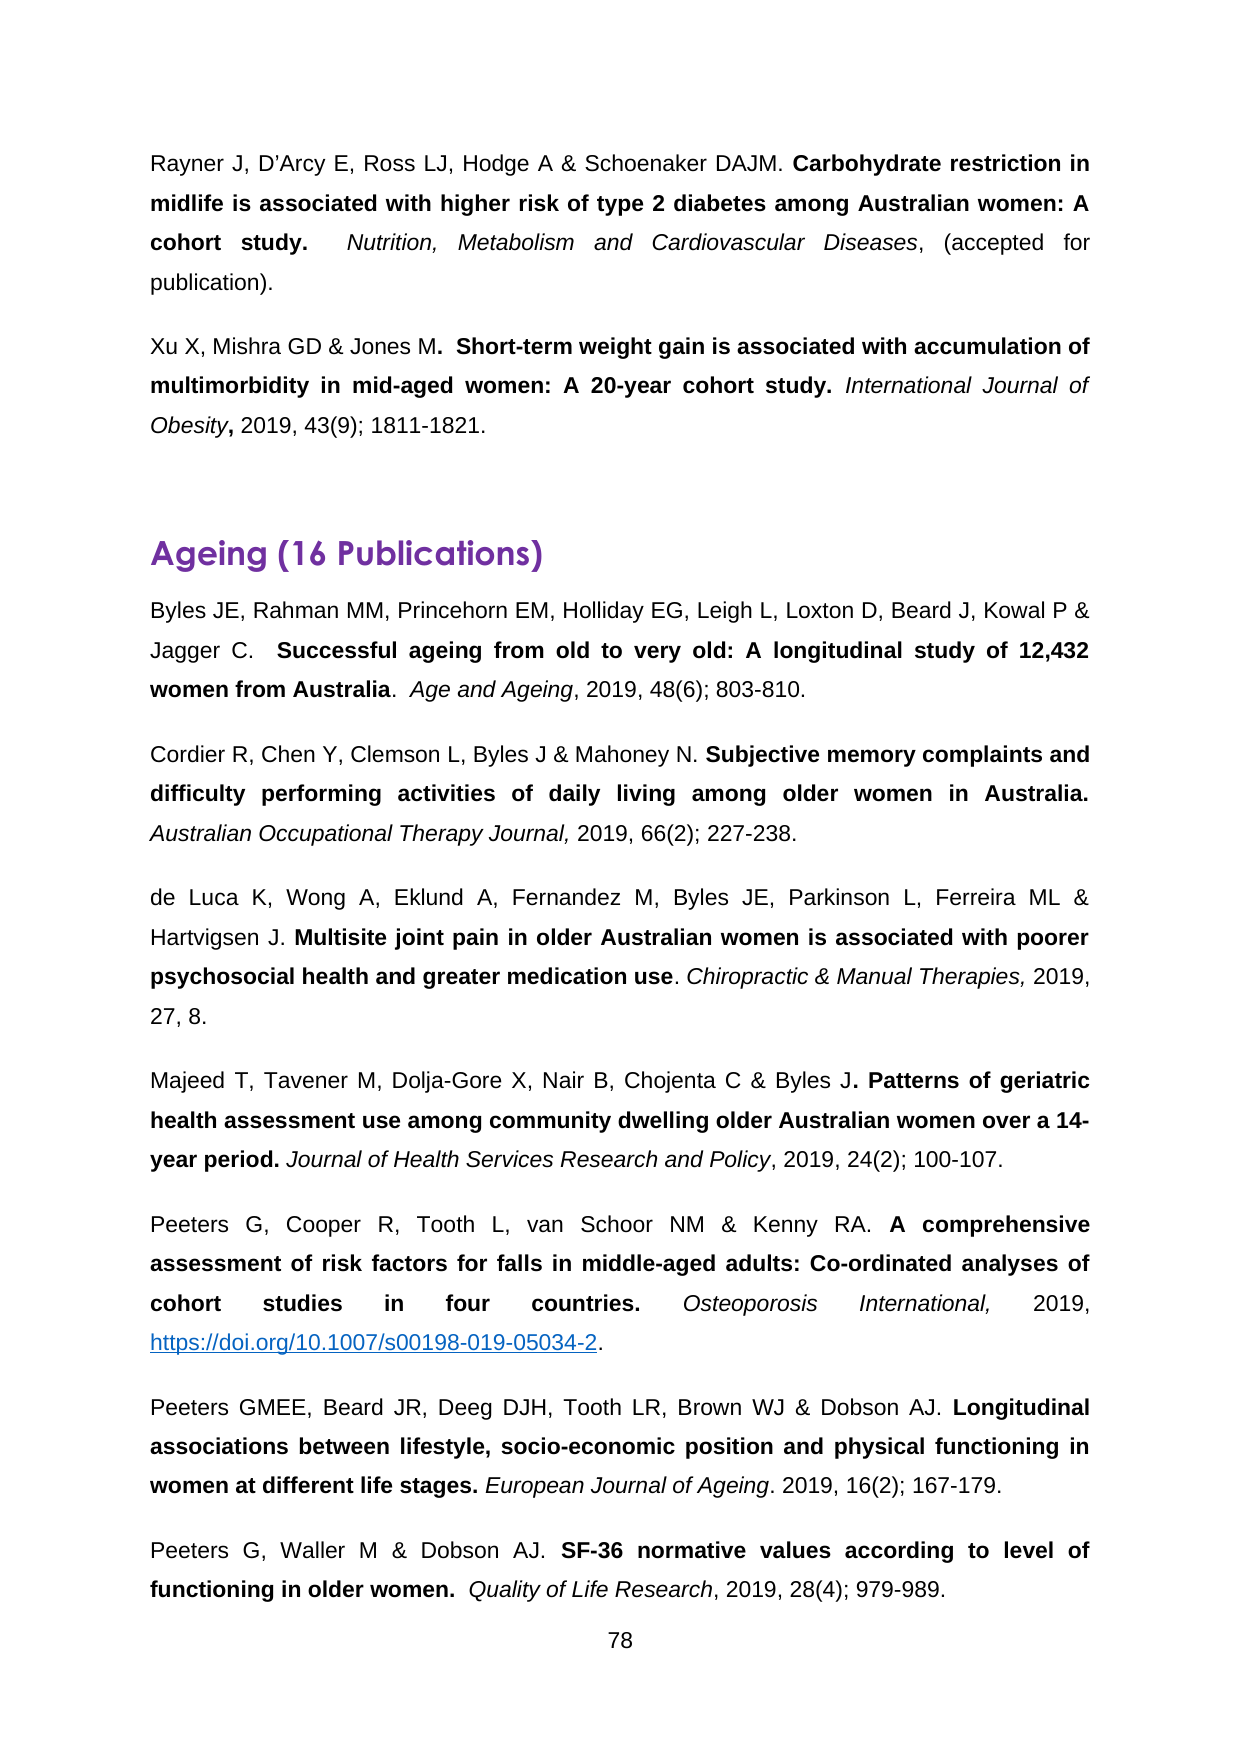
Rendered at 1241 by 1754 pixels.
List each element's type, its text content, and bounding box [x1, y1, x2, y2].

text Cordier R, Chen Y, Clemson L, Byles J & Mahoney N. Subjective memory complaints and difficulty performing activities of daily living among older women in Australia. Australian Occupational Therapy Journal, 2019, 66(2); 227-238. [150, 741, 1090, 846]
text Majeed T, Tavener M, Dolja-Gore X, Nair B, Chojenta C & Byles J. Patterns of geriatric health assessment use among community dwelling older Australian women over a 14-year period. Journal of Health Services Research and Policy, 2019, 24(2); 100-107. [150, 1067, 1090, 1172]
text Byles JE, Rahman MM, Princehorn EM, Holliday EG, Leigh L, Loxton D, Beard J, Kowal P & Jagger C. Successful ageing from old to very old: A longitudinal study of 12,432 women from Australia. Age and Ageing, 2019, 48(6); 803-810. [150, 597, 1090, 703]
text Peeters G, Cooper R, Tooth L, van Schoor NM & Kenny RA. A comprehensive assessment of risk factors for falls in middle-aged adults: Co-ordinated analyses of cohort studies in four countries. Osteoporosis International, 2019, https://doi.org/10.1007/s00198-019-05034-2. [150, 1211, 1090, 1355]
text Rayner J, D’Arcy E, Ross LJ, Hodge A & Schoenaker DAJM. Carbohydrate restriction in midlife is associated with higher risk of type 2 diabetes among Australian women: A cohort study. Nutrition, Metabolism and Cardiovascular Diseases, (accepted for publication). [150, 150, 1090, 295]
text Peeters GMEE, Beard JR, Deeg DJH, Tooth LR, Brown WJ & Dobson AJ. Longitudinal associations between lifestyle, socio-economic position and physical functioning in women at different life stages. European Journal of Ageing. 2019, 16(2); 167-179. [150, 1393, 1090, 1499]
subtitle Ageing (16 Publications) [150, 532, 1090, 572]
text de Luca K, Wong A, Eklund A, Fernandez M, Byles JE, Parkinson L, Ferreira ML & Hartvigsen J. Multisite joint pain in older Australian women is associated with poorer psychosocial health and greater medication use. Chiropractic & Manual Therapies, 2019, 27, 8. [150, 884, 1090, 1029]
text Peeters G, Waller M & Dobson AJ. SF-36 normative values according to level of functioning in older women. Quality of Life Research, 2019, 28(4); 979-989. [150, 1537, 1090, 1603]
text Xu X, Mishra GD & Jones M. Short-term weight gain is associated with accumulation of multimorbidity in mid-aged women: A 20-year cohort study. International Journal of Obesity, 2019, 43(9); 1811-1821. [150, 333, 1090, 438]
